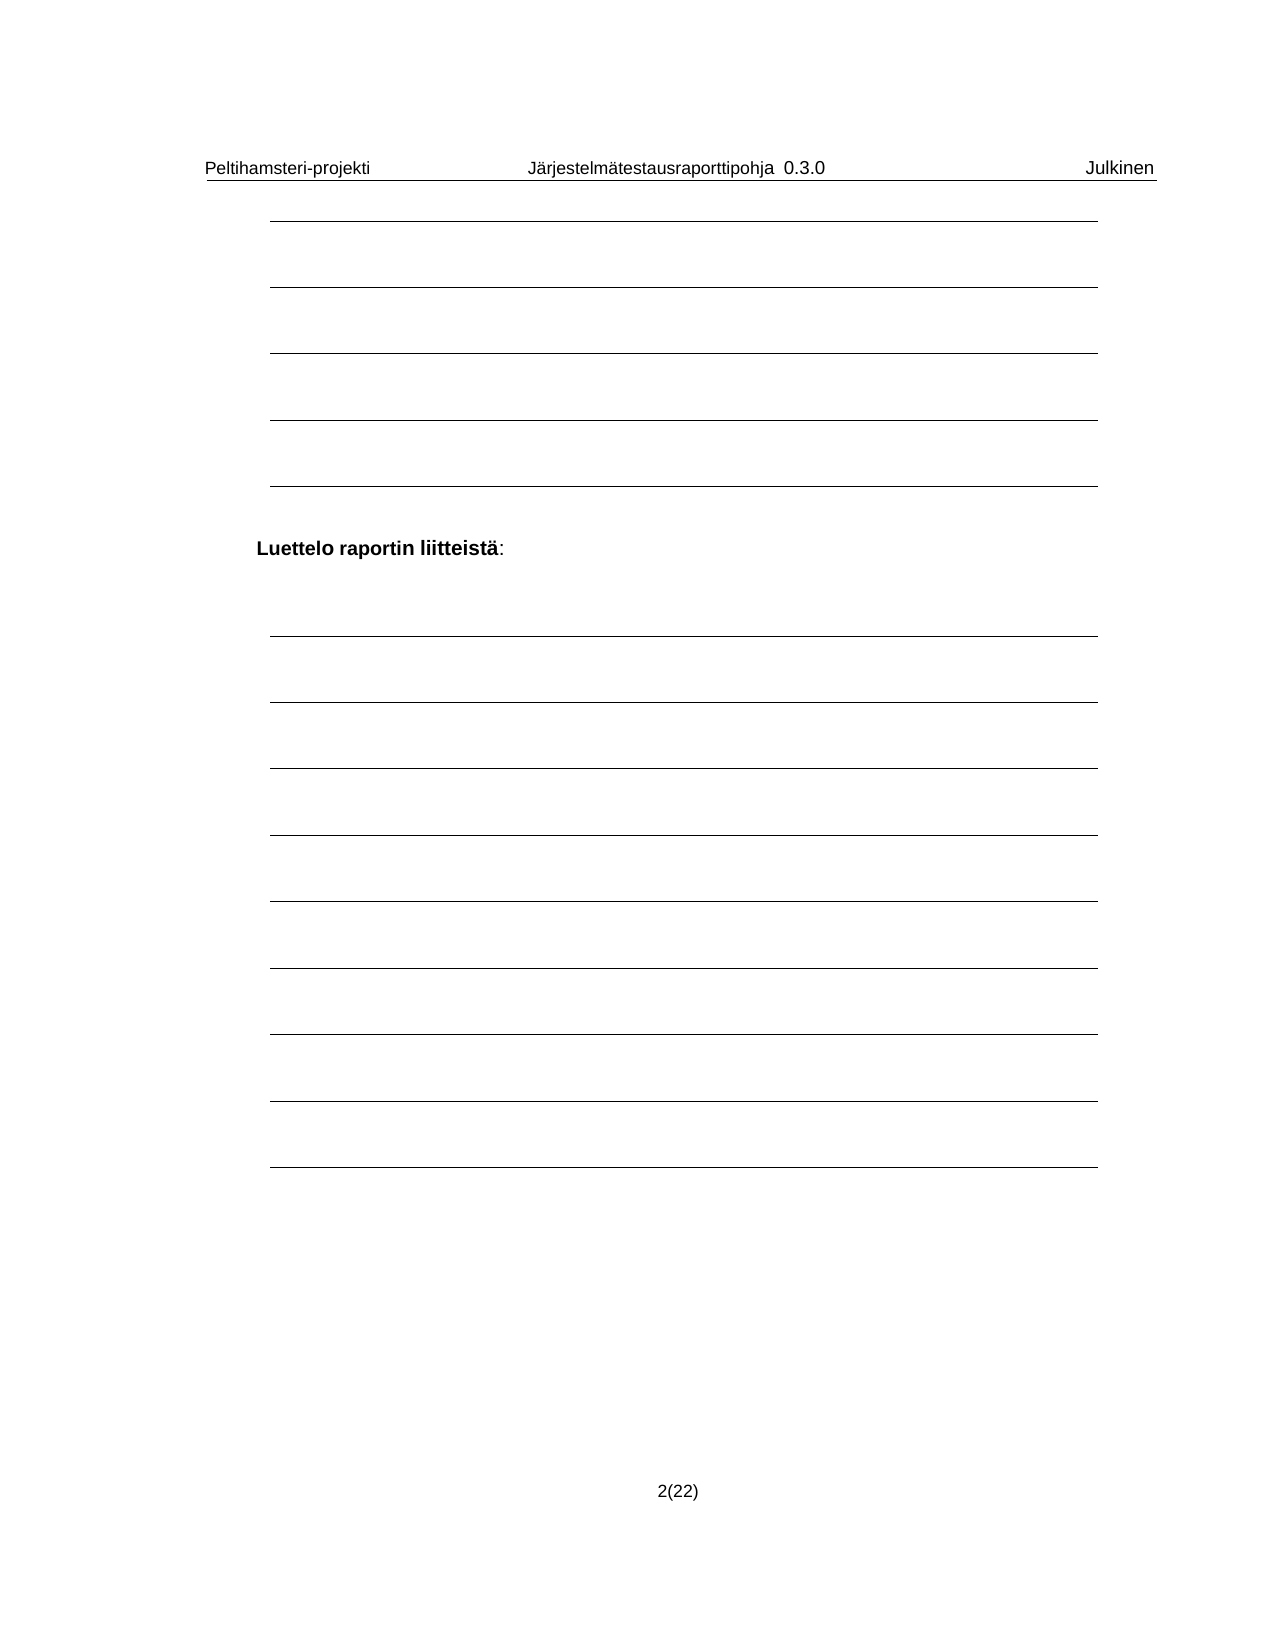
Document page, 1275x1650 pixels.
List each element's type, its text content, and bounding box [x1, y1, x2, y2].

text 2(22) [657, 1481, 1223, 1502]
text Luetteloraportinliitteistä: [256, 535, 1223, 559]
text Peltihamsteri-projekti Järjestelmätestausraporttipohja0.3.0 Julkinen [204, 157, 1223, 178]
